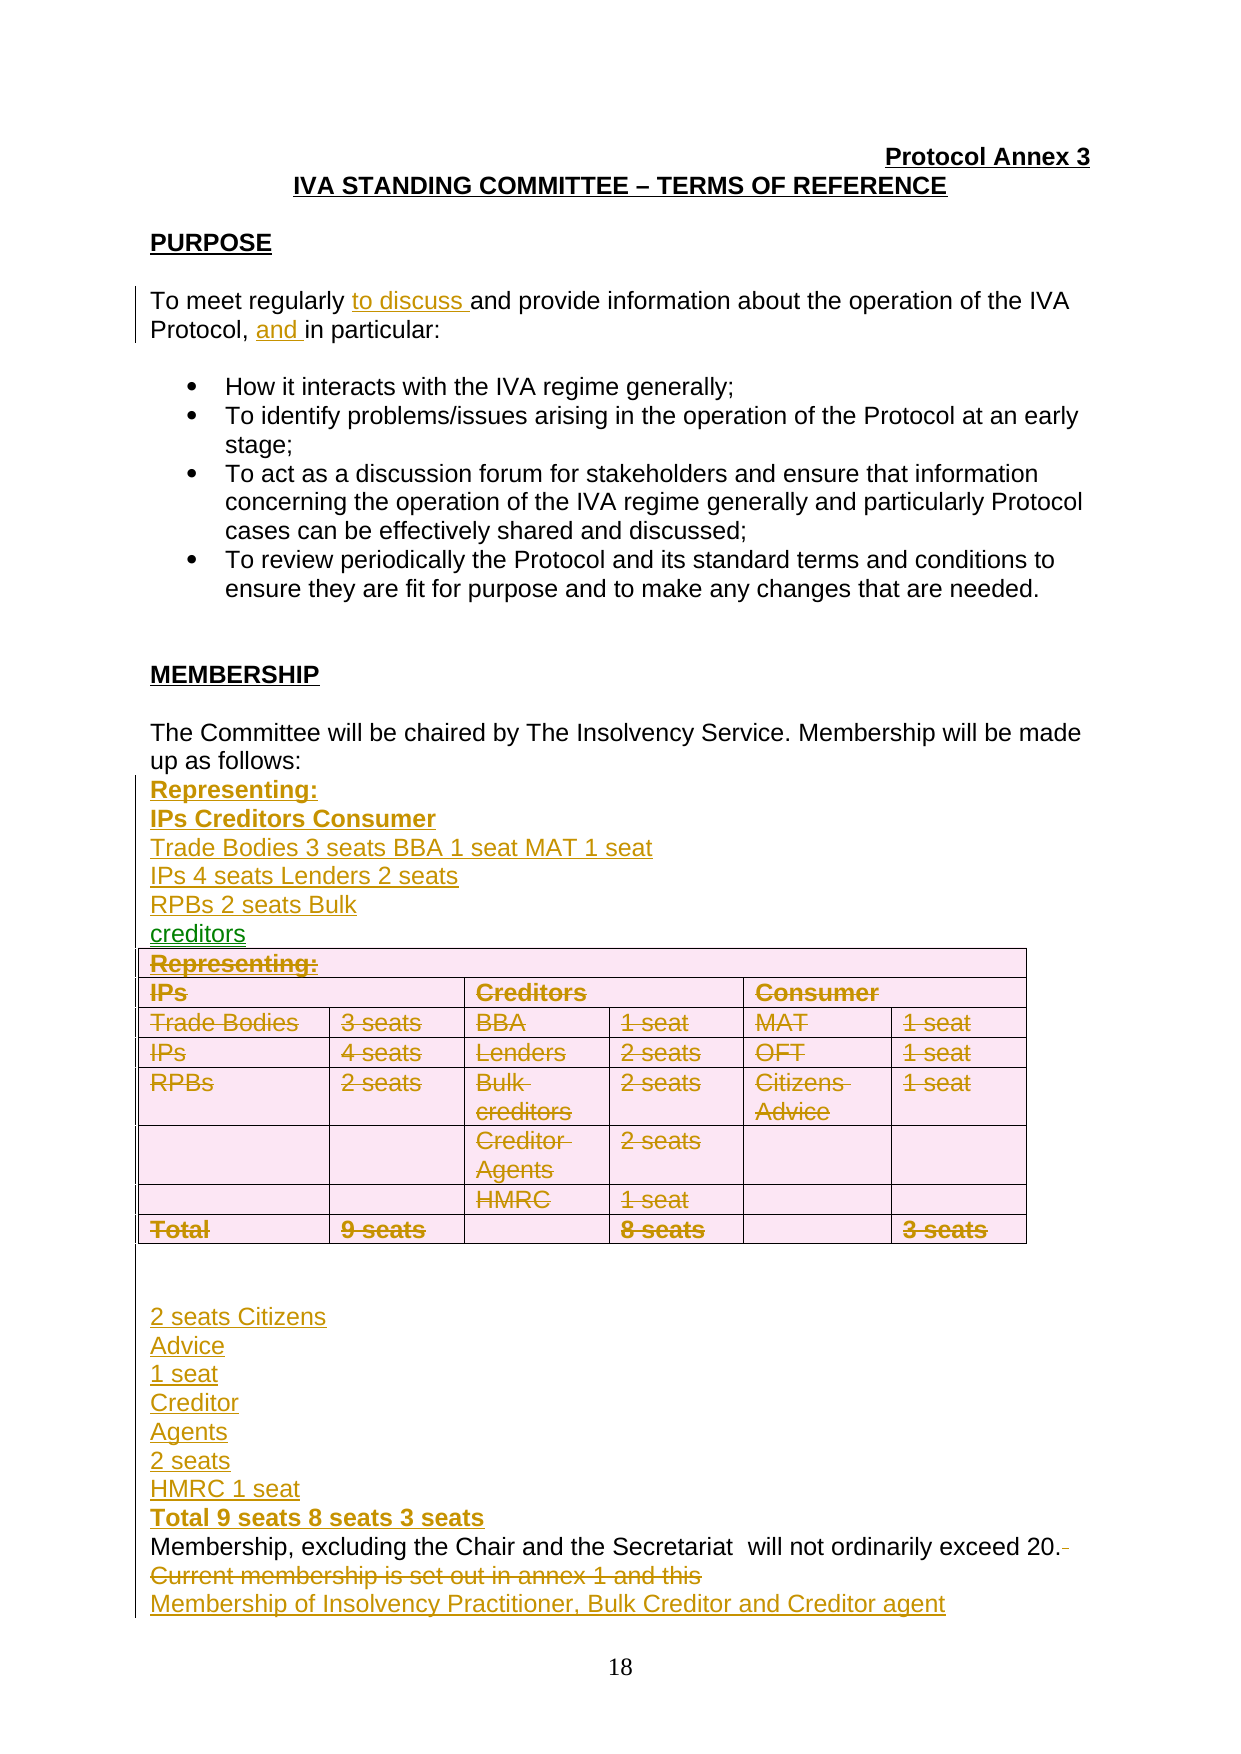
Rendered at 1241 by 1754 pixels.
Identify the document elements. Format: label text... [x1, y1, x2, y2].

list To review periodically the Protocol and its standard terms and conditions to ensure they are fit for purpose and to make any changes that are needed. [187, 545, 1090, 602]
text MEMBERSHIP [150, 660, 1090, 689]
list To act as a discussion forum for stakeholders and ensure that information concerning the operation of the IVA regime generally and particularly Protocol cases can be effectively shared and discussed; [187, 458, 1090, 545]
list To identify problems/issues arising in the operation of the Protocol at an early stage; [187, 401, 1090, 458]
text Protocol Annex 3 [150, 142, 1090, 171]
text PURPOSE [150, 228, 1090, 257]
text The Committee will be chaired by The Insolvency Service. Membership will be made up as follows: [150, 717, 1090, 775]
list How it interacts with the IVA regime generally; [187, 372, 1090, 401]
text Membership, excluding the Chair and the Secretariat will not ordinarily exceed 20. [150, 1532, 1090, 1589]
text IVA STANDING COMMITTEE – TERMS OF REFERENCE [150, 171, 1090, 199]
text To meet regularly and provide information about the operation of the IVA Protocol, in particular: [150, 286, 1090, 343]
